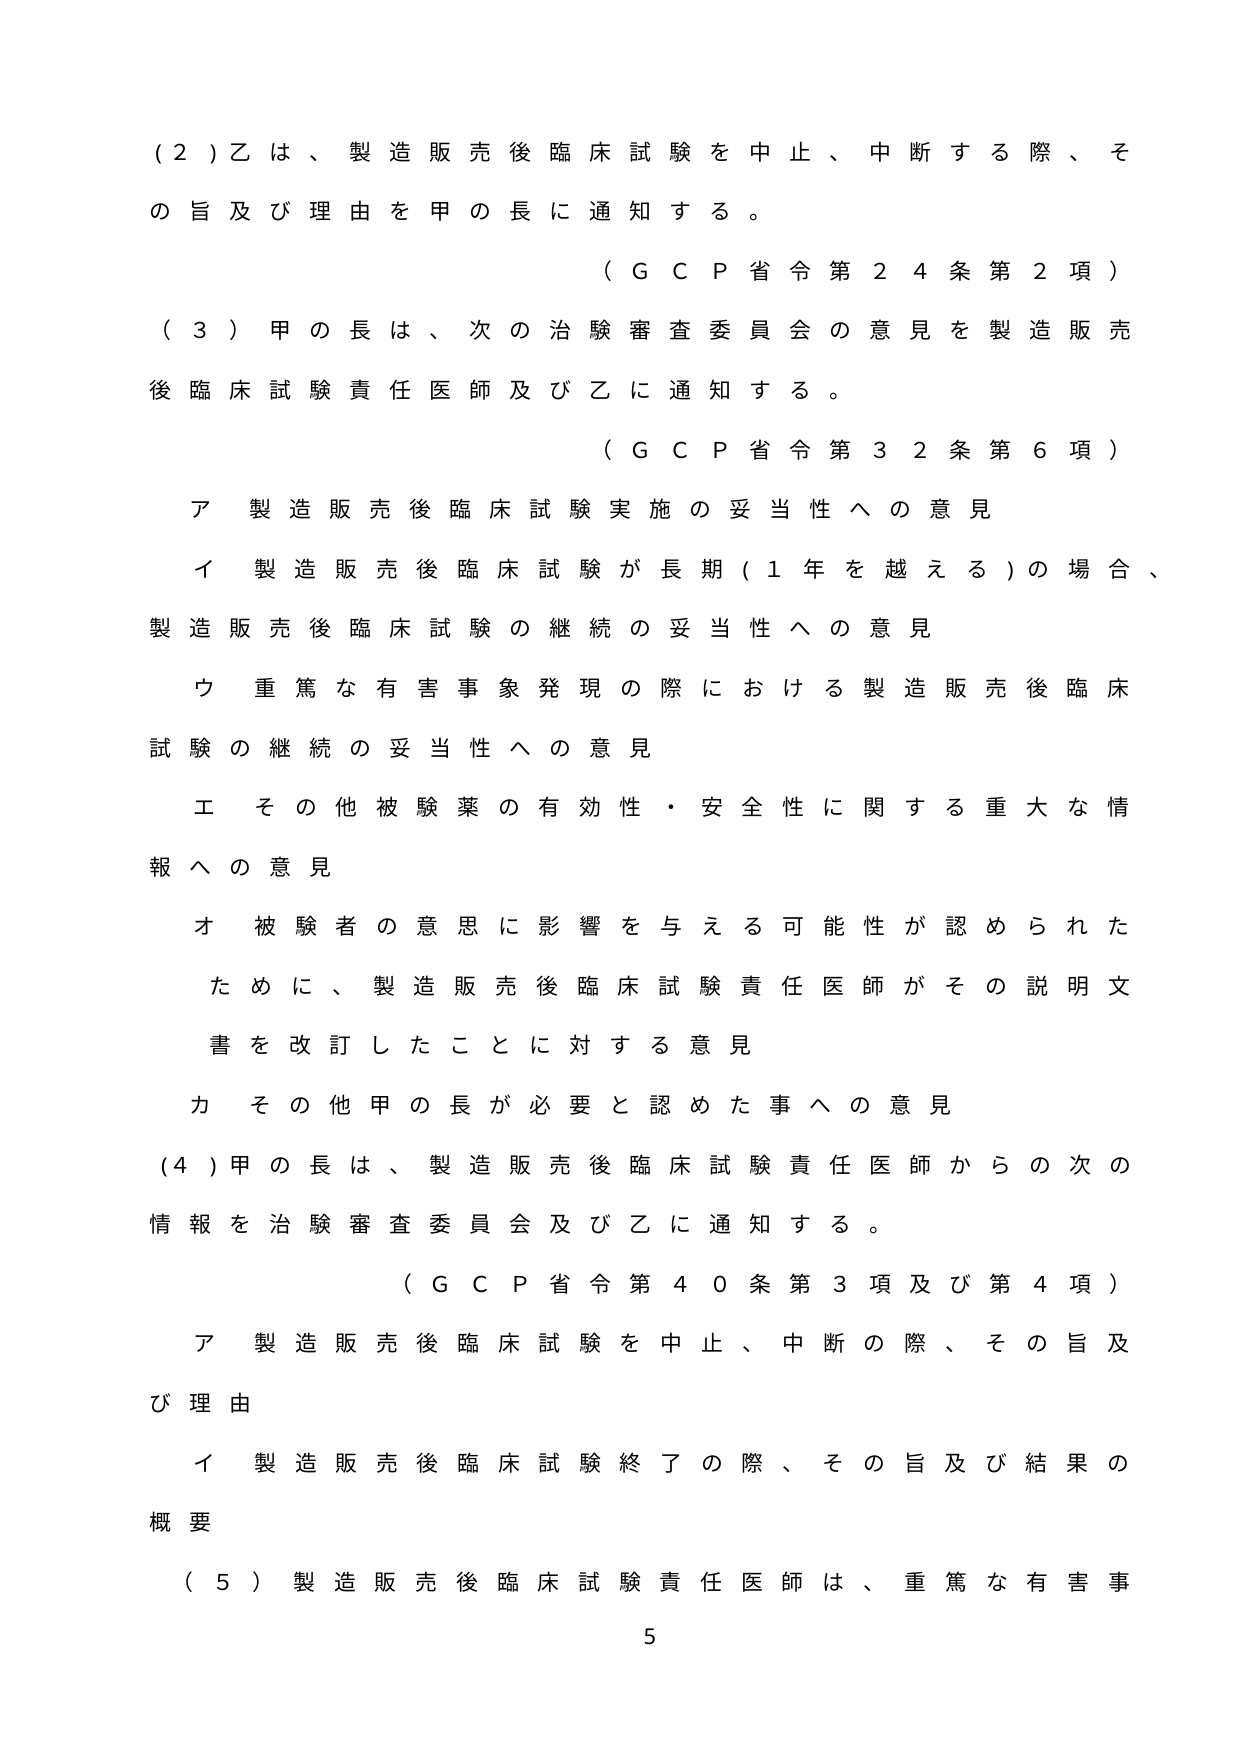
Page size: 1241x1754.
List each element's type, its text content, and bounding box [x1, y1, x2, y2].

text ア 製造販売後臨床試験実施の妥当性への意見 [149, 478, 1149, 538]
text （ＧＣＰ省令第４０条第３項及び第４項） [149, 1253, 1149, 1312]
text エ その他被験薬の有効性・安全性に関する重大な情報への意見 [149, 776, 1149, 895]
text ウ 重篤な有害事象発現の際における製造販売後臨床試験の継続の妥当性への意見 [149, 657, 1149, 776]
text カ その他甲の長が必要と認めた事への意見 [149, 1074, 1149, 1134]
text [149, 1551, 1149, 1610]
text (２) 乙は、製造販売後臨床試験を中止、中断する際、その旨及び理由を甲の長に通知する。 [149, 121, 1149, 240]
text イ 製造販売後臨床試験が長期(１年を越える)の場合、製造販売後臨床試験の継続の妥当性への意見 [149, 538, 1149, 657]
text （ＧＣＰ省令第３２条第６項） [149, 419, 1149, 478]
text イ 製造販売後臨床試験終了の際、その旨及び結果の概要 [149, 1432, 1149, 1551]
text オ 被験者の意思に影響を与える可能性が認められたために、製造販売後臨床試験責任医師がその説明文書を改訂したことに対する意見 [149, 895, 1149, 1074]
text （３）甲の長は、次の治験審査委員会の意見を製造販売後臨床試験責任医師及び乙に通知する。 [149, 299, 1149, 419]
text ア 製造販売後臨床試験を中止、中断の際、その旨及び理由 [149, 1312, 1149, 1432]
text (４) 甲の長は、製造販売後臨床試験責任医師からの次の情報を治験審査委員会及び乙に通知する。 [149, 1134, 1149, 1253]
text （ＧＣＰ省令第２４条第２項） [149, 240, 1149, 299]
